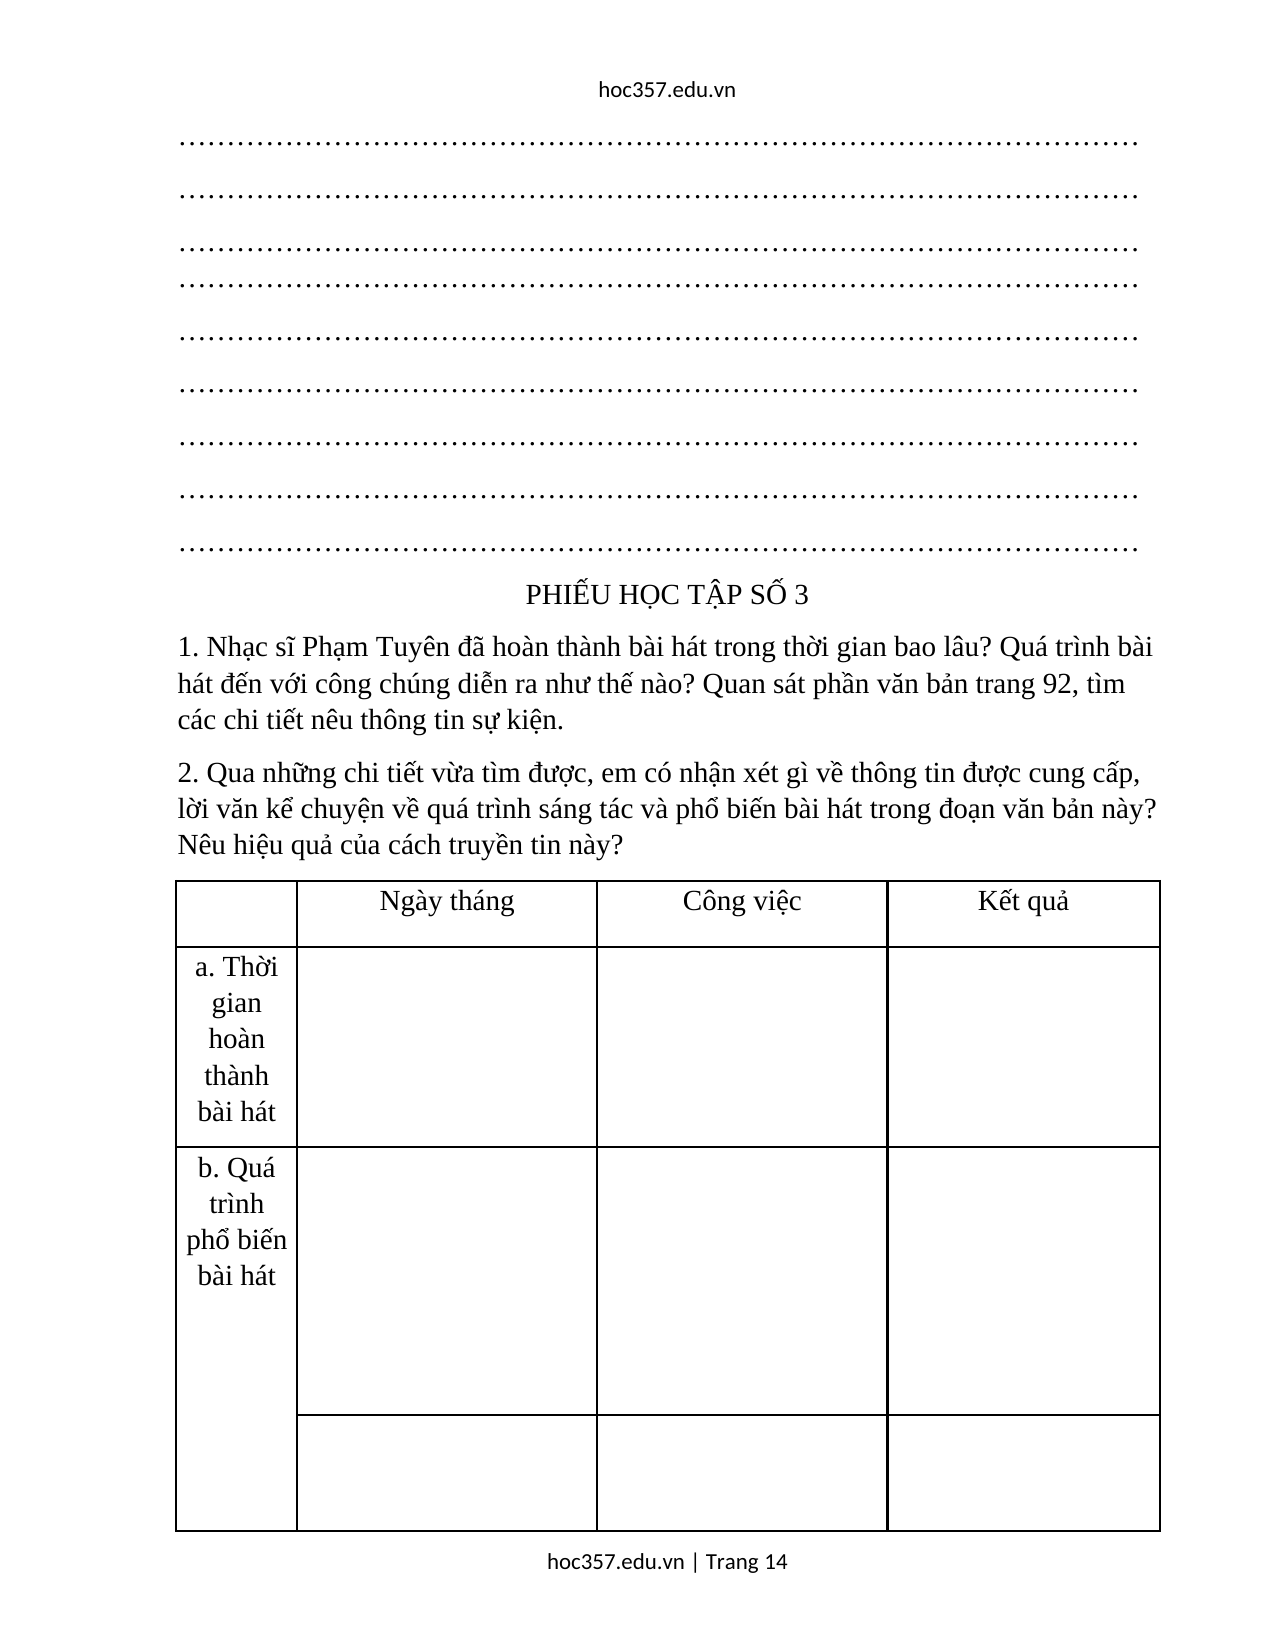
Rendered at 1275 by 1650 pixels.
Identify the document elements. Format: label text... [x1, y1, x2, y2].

text ……………………………………………………………………………………… [177, 524, 1157, 557]
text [177, 118, 1157, 152]
table_cell [298, 1416, 596, 1530]
table_cell a. Thời gian hoàn thành bài hát [177, 948, 296, 1146]
table_header Ngày tháng [298, 882, 596, 946]
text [177, 224, 1157, 293]
table_cell [598, 1416, 886, 1530]
text ……………………………………………………………………………………… [177, 471, 1157, 505]
text PHIẾU HỌC TẬP SỐ 3 [177, 577, 1157, 610]
text 1. Nhạc sĩ Phạm Tuyên đã hoàn thành bài hát trong thời gian bao lâu? Quá trình bài hát đến với công chúng diễn ra như thế nào? Quan sát phần văn bản trang 92, tìm các chi tiết nêu thông tin sự kiện. [177, 629, 1157, 735]
table_cell [889, 1148, 1159, 1414]
text ……………………………………………………………………………………… [177, 418, 1157, 452]
text ……………………………………………………………………………………… [177, 313, 1157, 346]
text 2. Qua những chi tiết vừa tìm được, em có nhận xét gì về thông tin được cung cấp, lời văn kể chuyện về quá trình sáng tác và phổ biến bài hát trong đoạn văn bản này? Nêu hiệu quả của cách truyền tin này? [177, 755, 1157, 861]
table_header Công việc [598, 882, 886, 946]
table_cell [598, 1148, 886, 1414]
table_cell [889, 948, 1159, 1146]
table_cell b. Quá trình phổ biến bài hát [177, 1148, 296, 1530]
table_header [177, 882, 296, 946]
table_cell [889, 1416, 1159, 1530]
table_header Kết quả [889, 882, 1159, 946]
text ……………………………………………………………………………………… [177, 366, 1157, 399]
table_cell [298, 1148, 596, 1414]
table_cell [298, 948, 596, 1146]
table_cell [598, 948, 886, 1146]
text ……………………………………………………………………………………… [177, 171, 1157, 204]
